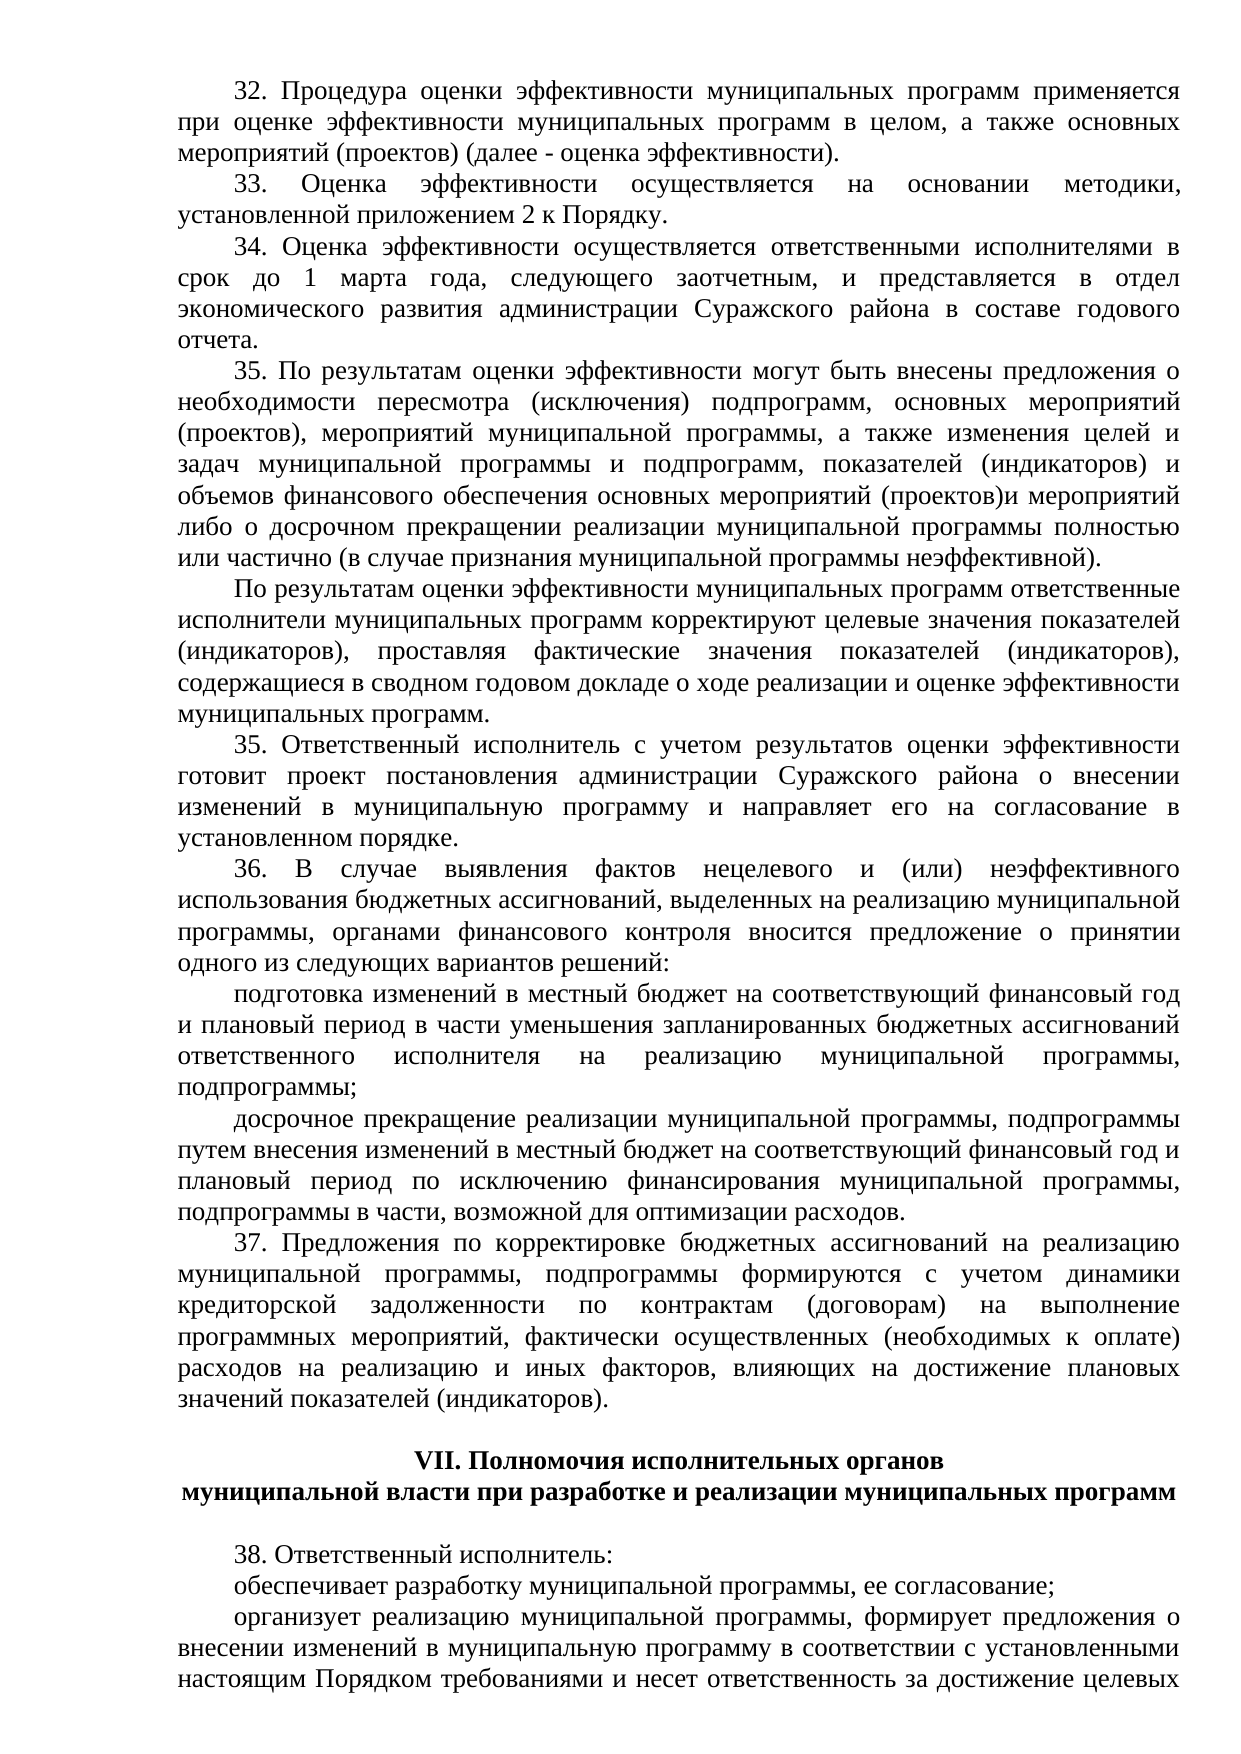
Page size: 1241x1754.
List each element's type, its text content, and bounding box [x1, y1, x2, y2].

text 34. Оценка эффективности осуществляется ответственными исполнителями в срок до 1 марта года, следующего заотчетным, и представляется в отдел экономического развития администрации Суражского района в составе годового отчета. [177, 229, 1181, 354]
text 36. В случае выявления фактов нецелевого и (или) неэффективного использования бюджетных ассигнований, выделенных на реализацию муниципальной программы, органами финансового контроля вносится предложение о принятии одного из следующих вариантов решений: [177, 852, 1181, 977]
text подготовка изменений в местный бюджет на соответствующий финансовый год и плановый период в части уменьшения запланированных бюджетных ассигнований ответственного исполнителя на реализацию муниципальной программы, подпрограммы; [177, 977, 1181, 1102]
text 38. Ответственный исполнитель: [177, 1538, 1181, 1569]
text муниципальной власти при разработке и реализации муниципальных программ [177, 1475, 1181, 1507]
text 32. Процедура оценки эффективности муниципальных программ применяется при оценке эффективности муниципальных программ в целом, а также основных мероприятий (проектов) (далее - оценка эффективности). [177, 74, 1181, 167]
text 37. Предложения по корректировке бюджетных ассигнований на реализацию муниципальной программы, подпрограммы формируются с учетом динамики кредиторской задолженности по контрактам (договорам) на выполнение программных мероприятий, фактически осуществленных (необходимых к оплате) расходов на реализацию и иных факторов, влияющих на достижение плановых значений показателей (индикаторов). [177, 1226, 1181, 1413]
text По результатам оценки эффективности муниципальных программ ответственные исполнители муниципальных программ корректируют целевые значения показателей (индикаторов), проставляя фактические значения показателей (индикаторов), содержащиеся в сводном годовом докладе о ходе реализации и оценке эффективности муниципальных программ. [177, 572, 1181, 728]
text 35. Ответственный исполнитель с учетом результатов оценки эффективности готовит проект постановления администрации Суражского района о внесении изменений в муниципальную программу и направляет его на согласование в установленном порядке. [177, 728, 1181, 852]
text 35. По результатам оценки эффективности могут быть внесены предложения о необходимости пересмотра (исключения) подпрограмм, основных мероприятий (проектов), мероприятий муниципальной программы, а также изменения целей и задач муниципальной программы и подпрограмм, показателей (индикаторов) и объемов финансового обеспечения основных мероприятий (проектов)и мероприятий либо о досрочном прекращении реализации муниципальной программы полностью или частично (в случае признания муниципальной программы неэффективной). [177, 354, 1181, 572]
text обеспечивает разработку муниципальной программы, ее согласование; [177, 1569, 1181, 1600]
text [177, 1600, 1181, 1693]
text VII. Полномочия исполнительных органов [177, 1444, 1181, 1475]
text досрочное прекращение реализации муниципальной программы, подпрограммы путем внесения изменений в местный бюджет на соответствующий финансовый год и плановый период по исключению финансирования муниципальной программы, подпрограммы в части, возможной для оптимизации расходов. [177, 1102, 1181, 1226]
text 33. Оценка эффективности осуществляется на основании методики, установленной приложением 2 к Порядку. [177, 167, 1181, 229]
